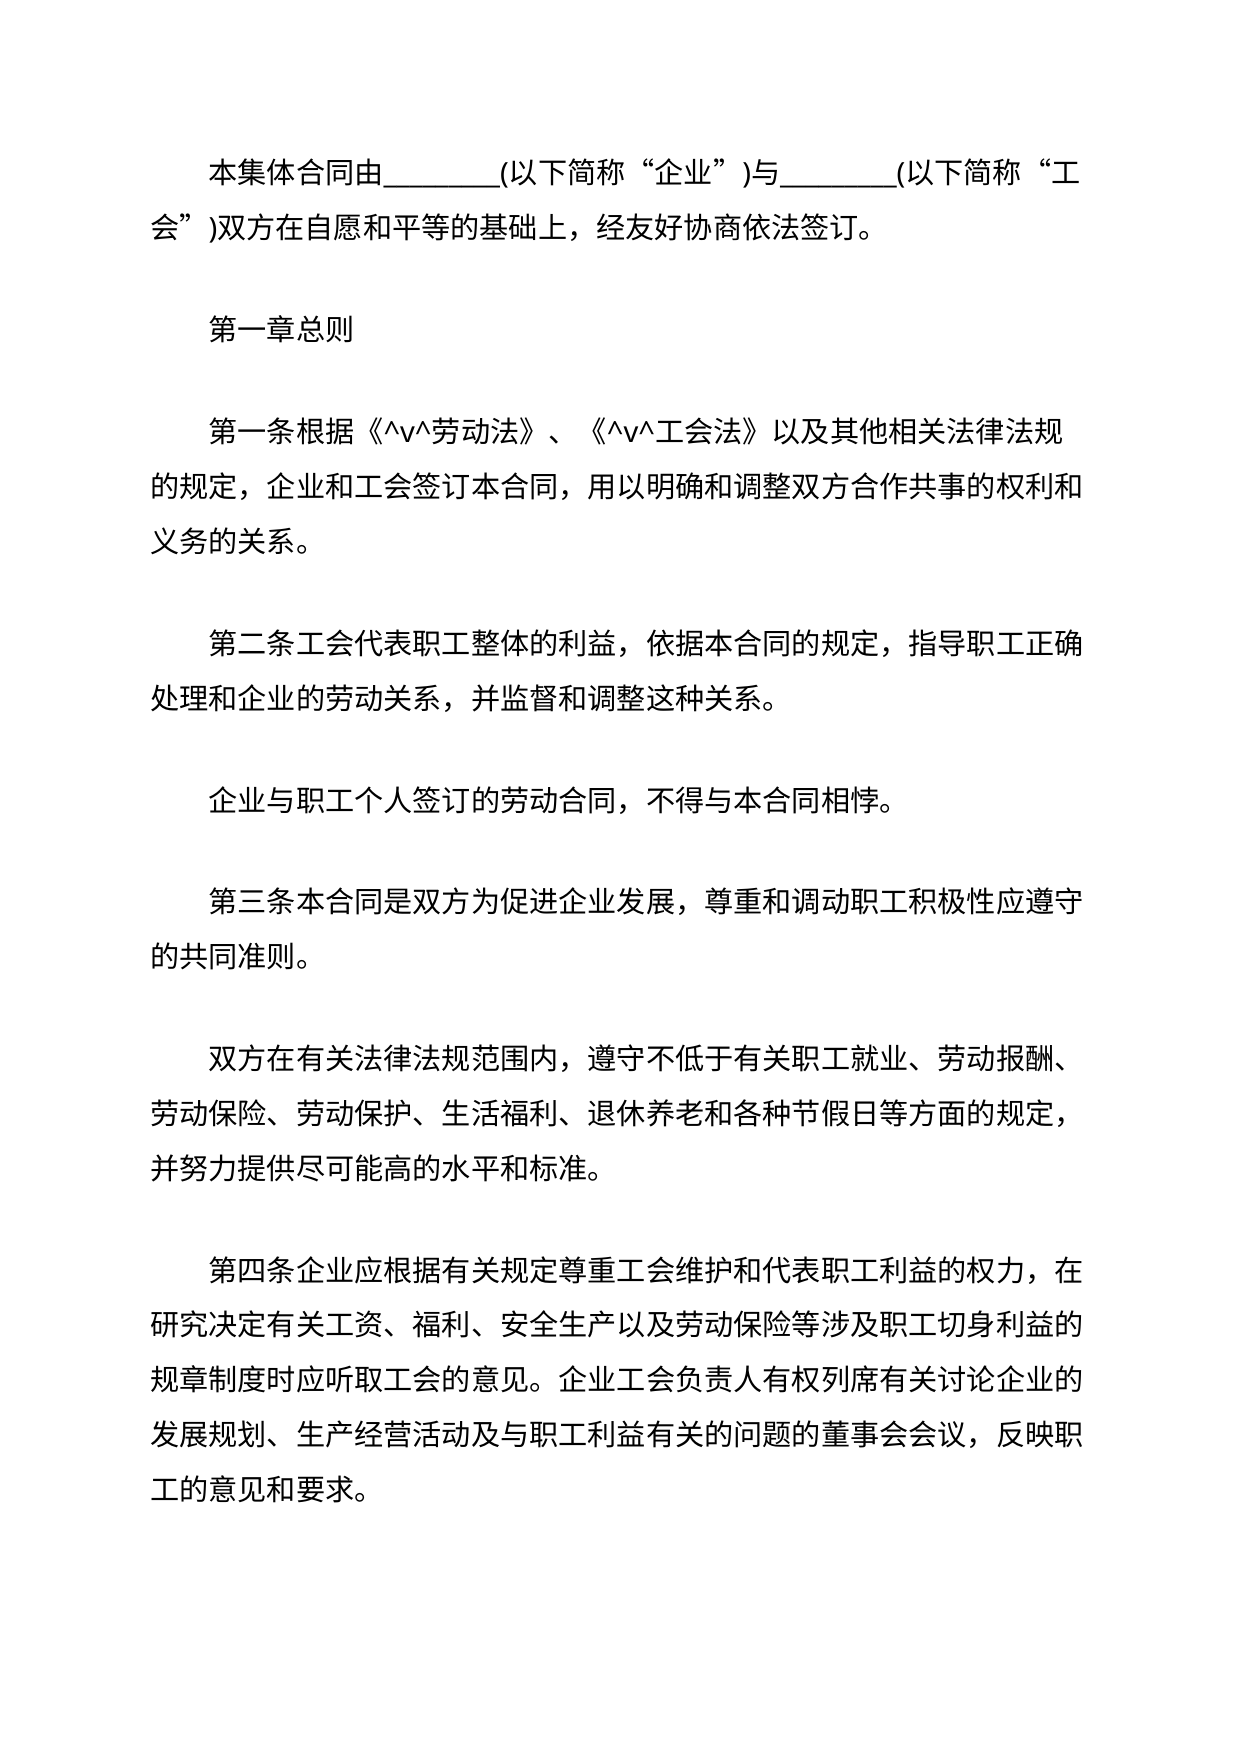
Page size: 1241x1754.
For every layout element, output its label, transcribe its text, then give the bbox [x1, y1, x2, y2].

text 第四条企业应根据有关规定尊重工会维护和代表职工利益的权力，在研究决定有关工资、福利、安全生产以及劳动保险等涉及职工切身利益的规章制度时应听取工会的意见。企业工会负责人有权列席有关讨论企业的发展规划、生产经营活动及与职工利益有关的问题的董事会会议，反映职工的意见和要求。 [150, 1247, 1090, 1509]
text 本集体合同由_________(以下简称“企业”)与_________(以下简称“工会”)双方在自愿和平等的基础上，经友好协商依法签订。 [150, 150, 1090, 247]
text 第一条根据《^v^劳动法》、《^v^工会法》以及其他相关法律法规的规定，企业和工会签订本合同，用以明确和调整双方合作共事的权利和义务的关系。 [150, 409, 1090, 561]
text 第一章总则 [150, 307, 1090, 349]
text 双方在有关法律法规范围内，遵守不低于有关职工就业、劳动报酬、劳动保险、劳动保护、生活福利、退休养老和各种节假日等方面的规定，并努力提供尽可能高的水平和标准。 [150, 1036, 1090, 1188]
text 企业与职工个人签订的劳动合同，不得与本合同相悖。 [150, 777, 1090, 819]
text 第三条本合同是双方为促进企业发展，尊重和调动职工积极性应遵守的共同准则。 [150, 879, 1090, 976]
text 第二条工会代表职工整体的利益，依据本合同的规定，指导职工正确处理和企业的劳动关系，并监督和调整这种关系。 [150, 620, 1090, 718]
